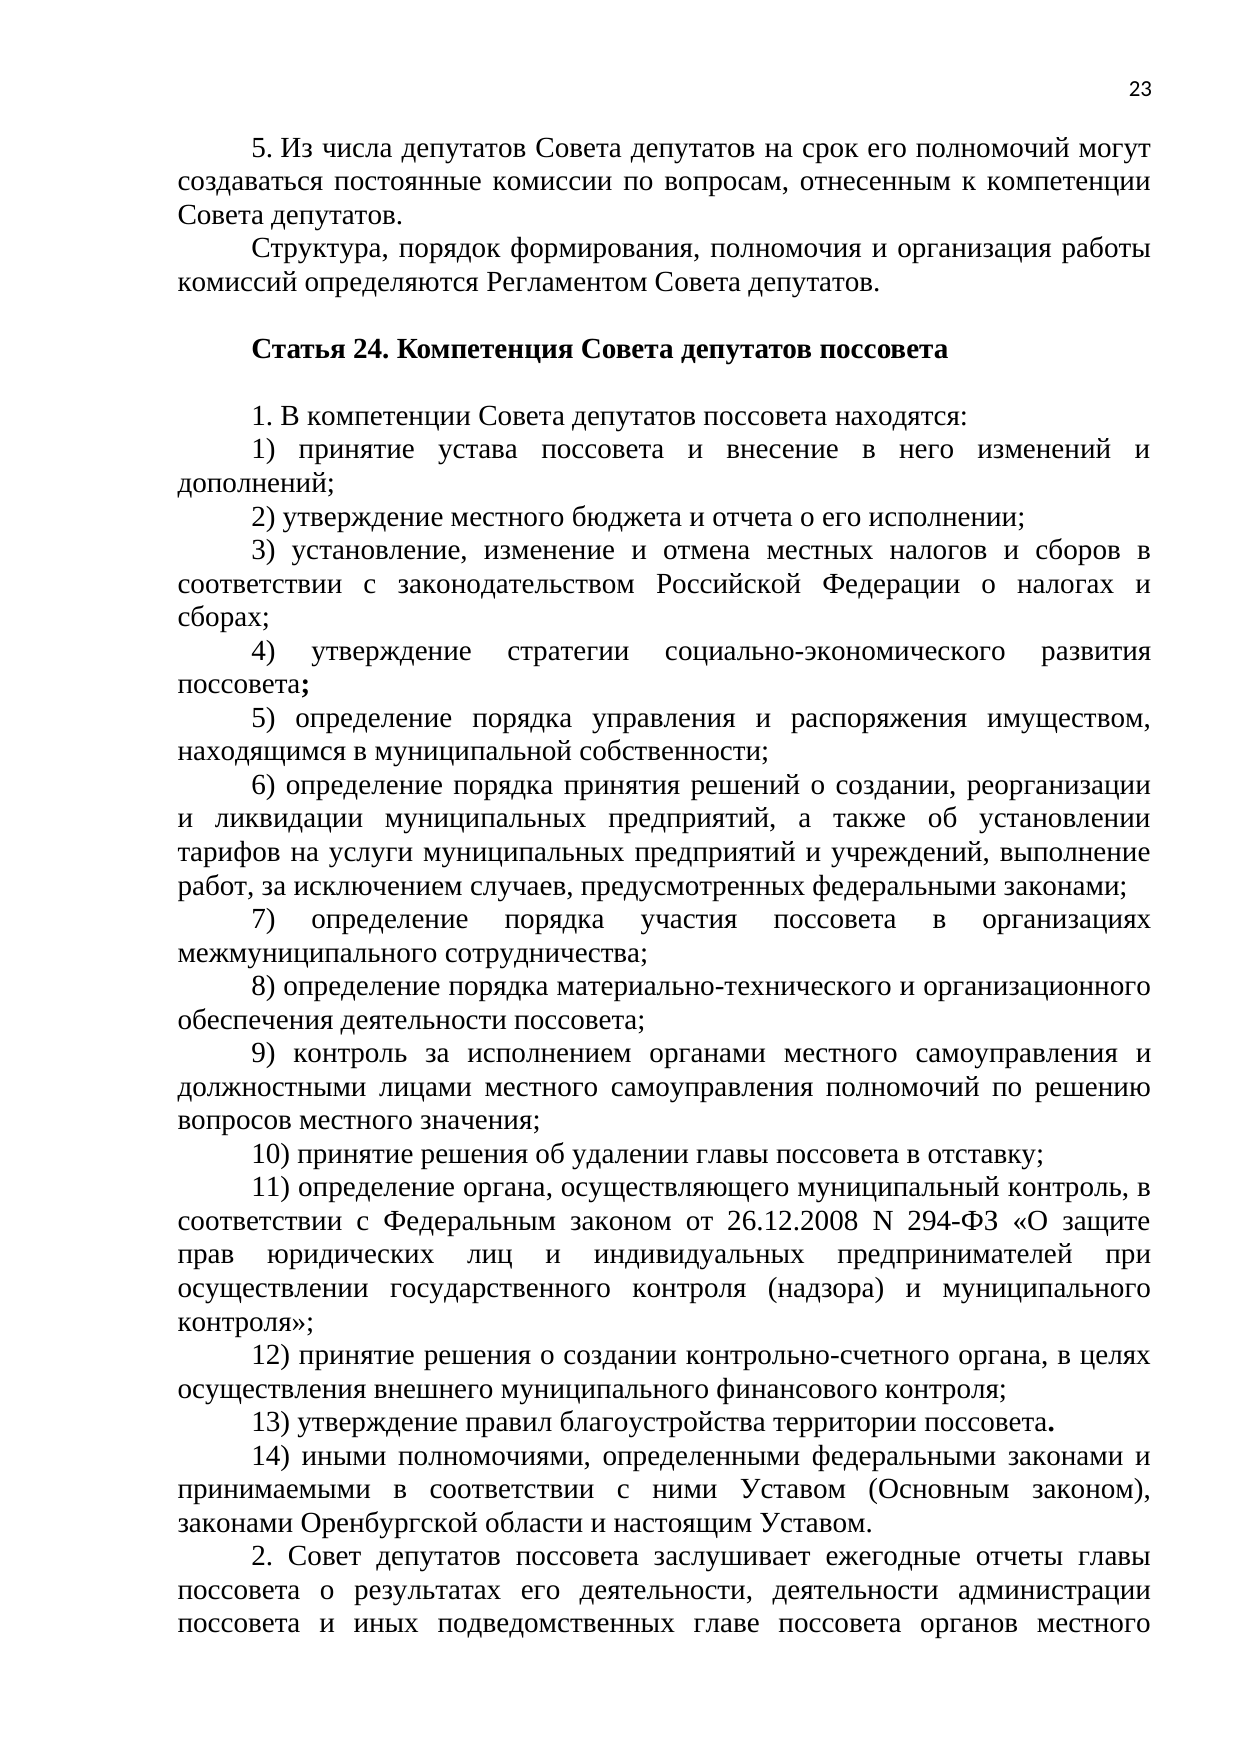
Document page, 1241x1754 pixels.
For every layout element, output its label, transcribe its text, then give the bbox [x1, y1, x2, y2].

text 5) определение порядка управления и распоряжения имуществом, находящимся в муниципальной собственности; [177, 700, 1152, 767]
text 10) принятие решения об удалении главы поссовета в отставку; [177, 1136, 1152, 1169]
text 1. В компетенции Совета депутатов поссовета находятся: [177, 398, 1152, 432]
text 14) иными полномочиями, определенными федеральными законами и принимаемыми в соответствии с ними Уставом (Основным законом), законами Оренбургской области и настоящим Уставом. [177, 1438, 1152, 1538]
text Статья 24. Компетенция Совета депутатов поссовета [207, 331, 1152, 364]
text 9) контроль за исполнением органами местного самоуправления и должностными лицами местного самоуправления полномочий по решению вопросов местного значения; [177, 1035, 1152, 1136]
text 13) утверждение правил благоустройства территории поссовета. [177, 1404, 1152, 1438]
text 11) определение органа, осуществляющего муниципальный контроль, в соответствии с Федеральным законом от 26.12.2008 N 294-ФЗ «О защите прав юридических лиц и индивидуальных предпринимателей при осуществлении государственного контроля (надзора) и муниципального контроля»; [177, 1169, 1152, 1337]
text 1) принятие устава поссовета и внесение в него изменений и дополнений; [177, 432, 1152, 499]
text 12) принятие решения о создании контрольно-счетного органа, в целях осуществления внешнего муниципального финансового контроля; [177, 1337, 1152, 1404]
text 4) утверждение стратегии социально-экономического развития поссовета; [177, 633, 1152, 700]
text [177, 1538, 1152, 1639]
text 5. Из числа депутатов Совета депутатов на срок его полномочий могут создаваться постоянные комиссии по вопросам, отнесенным к компетенции Совета депутатов. [177, 130, 1152, 230]
text Структура, порядок формирования, полномочия и организация работы комиссий определяются Регламентом Совета депутатов. [177, 230, 1152, 297]
text 7) определение порядка участия поссовета в организациях межмуниципального сотрудничества; [177, 901, 1152, 968]
text 6) определение порядка принятия решений о создании, реорганизации и ликвидации муниципальных предприятий, а также об установлении тарифов на услуги муниципальных предприятий и учреждений, выполнение работ, за исключением случаев, предусмотренных федеральными законами; [177, 767, 1152, 901]
text 8) определение порядка материально-технического и организационного обеспечения деятельности поссовета; [177, 968, 1152, 1035]
text 2) утверждение местного бюджета и отчета о его исполнении; [177, 499, 1152, 532]
text 3) установление, изменение и отмена местных налогов и сборов в соответствии с законодательством Российской Федерации о налогах и сборах; [177, 532, 1152, 633]
